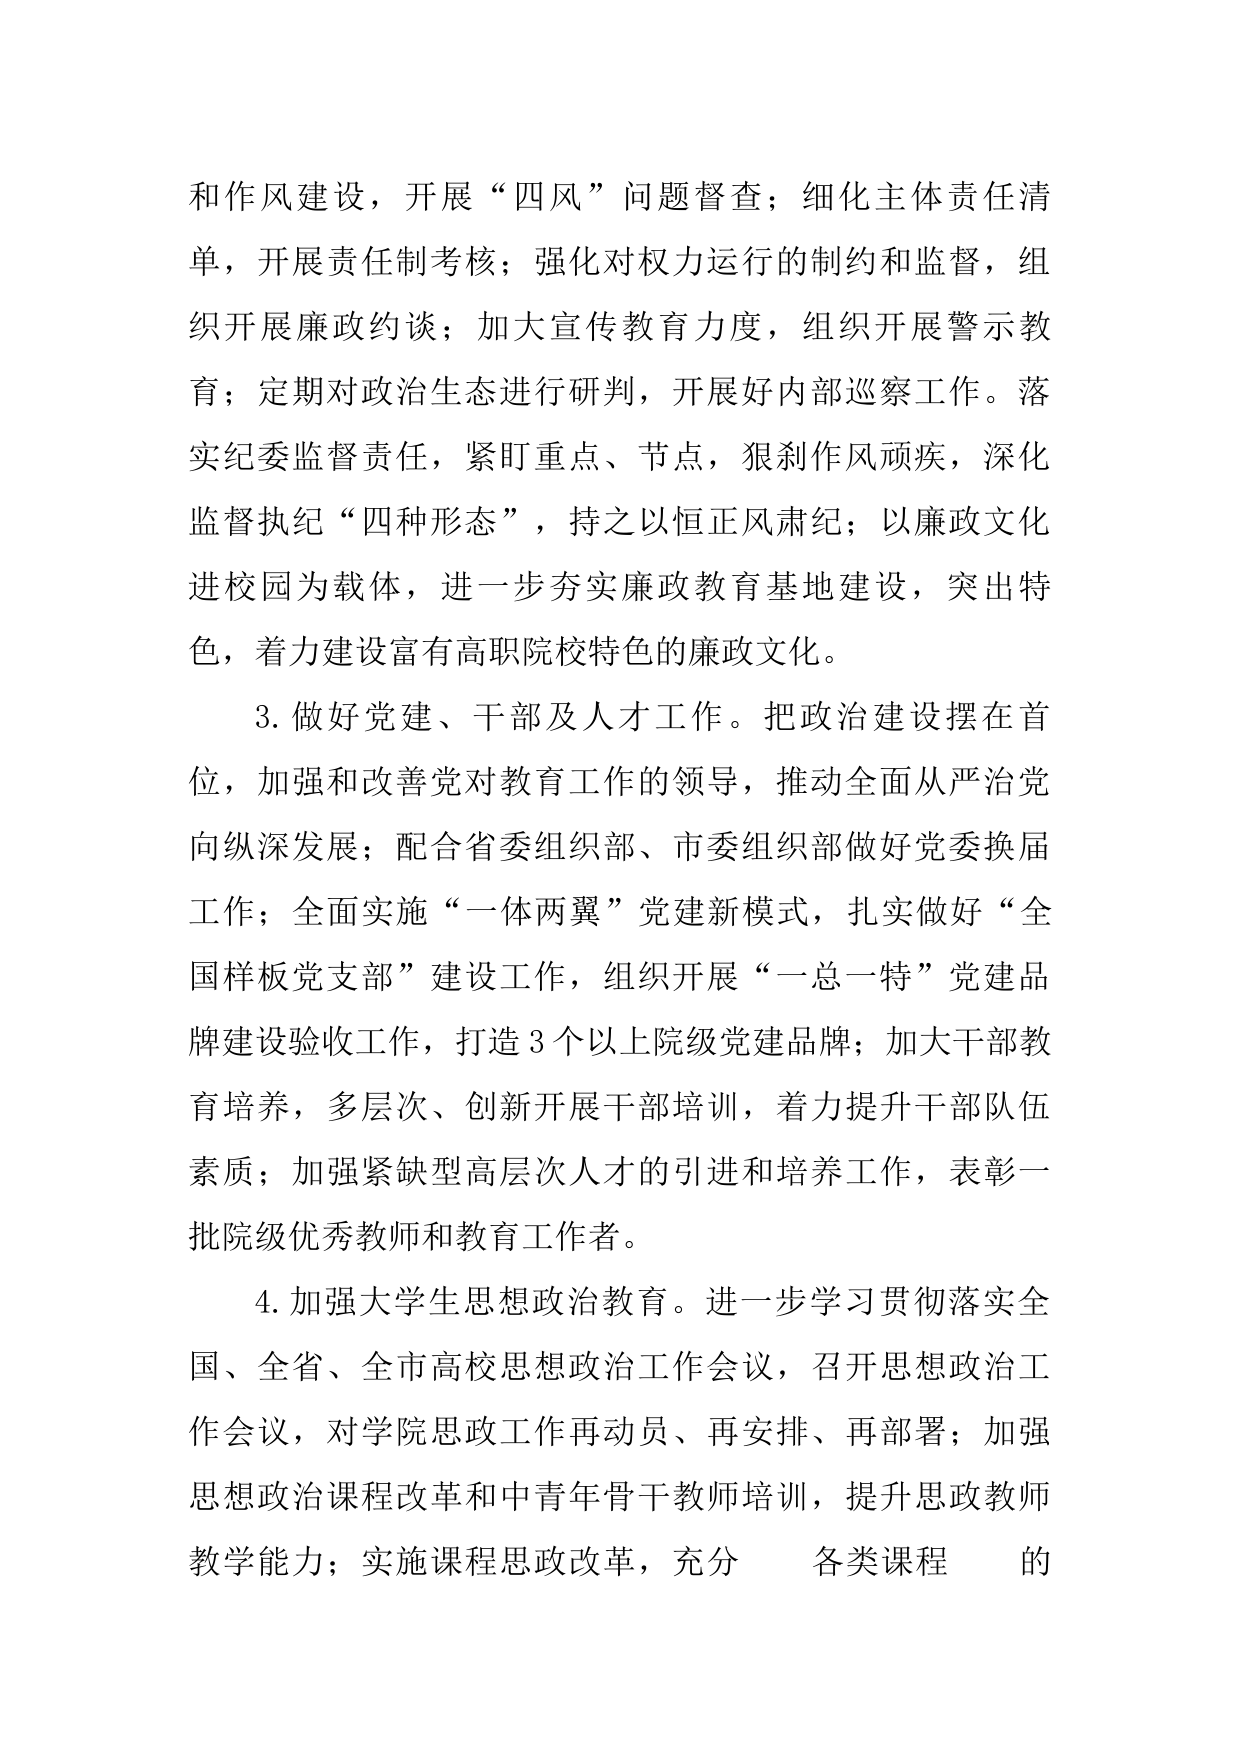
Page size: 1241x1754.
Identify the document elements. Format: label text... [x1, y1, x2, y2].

text 3.做好党建、干部及人才工作。把政治建设摆在首位，加强和改善党对教育工作的领导，推动全面从严治党向纵深发展；配合省委组织部、市委组织部做好党委换届工作；全面实施“一体两翼”党建新模式，扎实做好“全国样板党支部”建设工作，组织开展“一总一特”党建品牌建设验收工作，打造3个以上院级党建品牌；加大干部教育培养，多层次、创新开展干部培训，着力提升干部队伍素质；加强紧缺型高层次人才的引进和培养工作，表彰一批院级优秀教师和教育工作者。 [187, 682, 1053, 1267]
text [187, 162, 1053, 682]
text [187, 1267, 1053, 1592]
